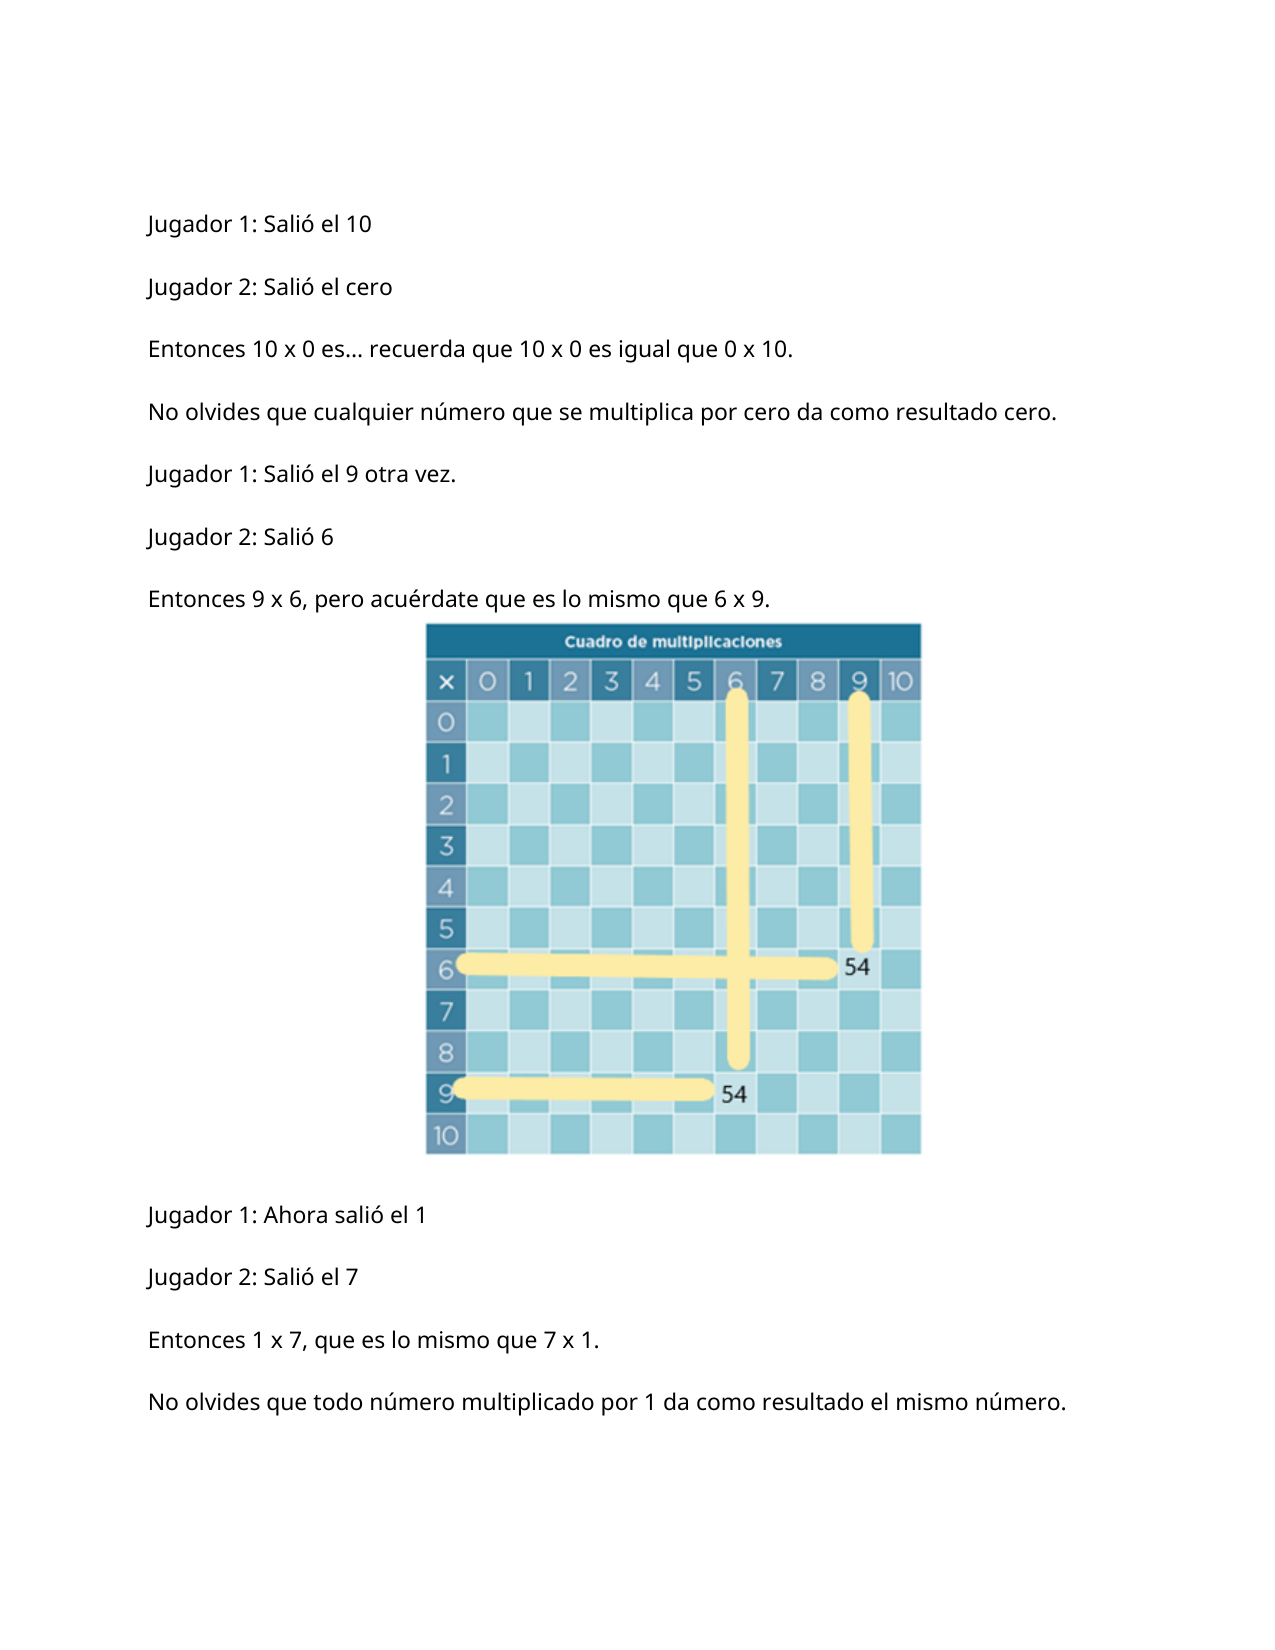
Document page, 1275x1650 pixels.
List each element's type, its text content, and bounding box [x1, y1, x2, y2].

text Jugador 2: Salió 6 [148, 521, 1127, 552]
text Jugador 2: Salió el 7 [148, 1261, 1127, 1292]
text Jugador 2: Salió el cero [148, 271, 1127, 302]
text Entonces 9 x 6, pero acuérdate que es lo mismo que 6 x 9. [148, 583, 1127, 615]
picture [410, 614, 940, 1168]
text Entonces 10 x 0 es… recuerda que 10 x 0 es igual que 0 x 10. [148, 333, 1127, 365]
text No olvides que todo número multiplicado por 1 da como resultado el mismo número. [148, 1386, 1127, 1417]
text No olvides que cualquier número que se multiplica por cero da como resultado cero. [148, 396, 1127, 427]
text Jugador 1: Salió el 10 [148, 208, 1127, 240]
text Jugador 1: Salió el 9 otra vez. [148, 458, 1127, 490]
text Entonces 1 x 7, que es lo mismo que 7 x 1. [148, 1323, 1127, 1355]
text Jugador 1: Ahora salió el 1 [148, 1198, 1127, 1230]
